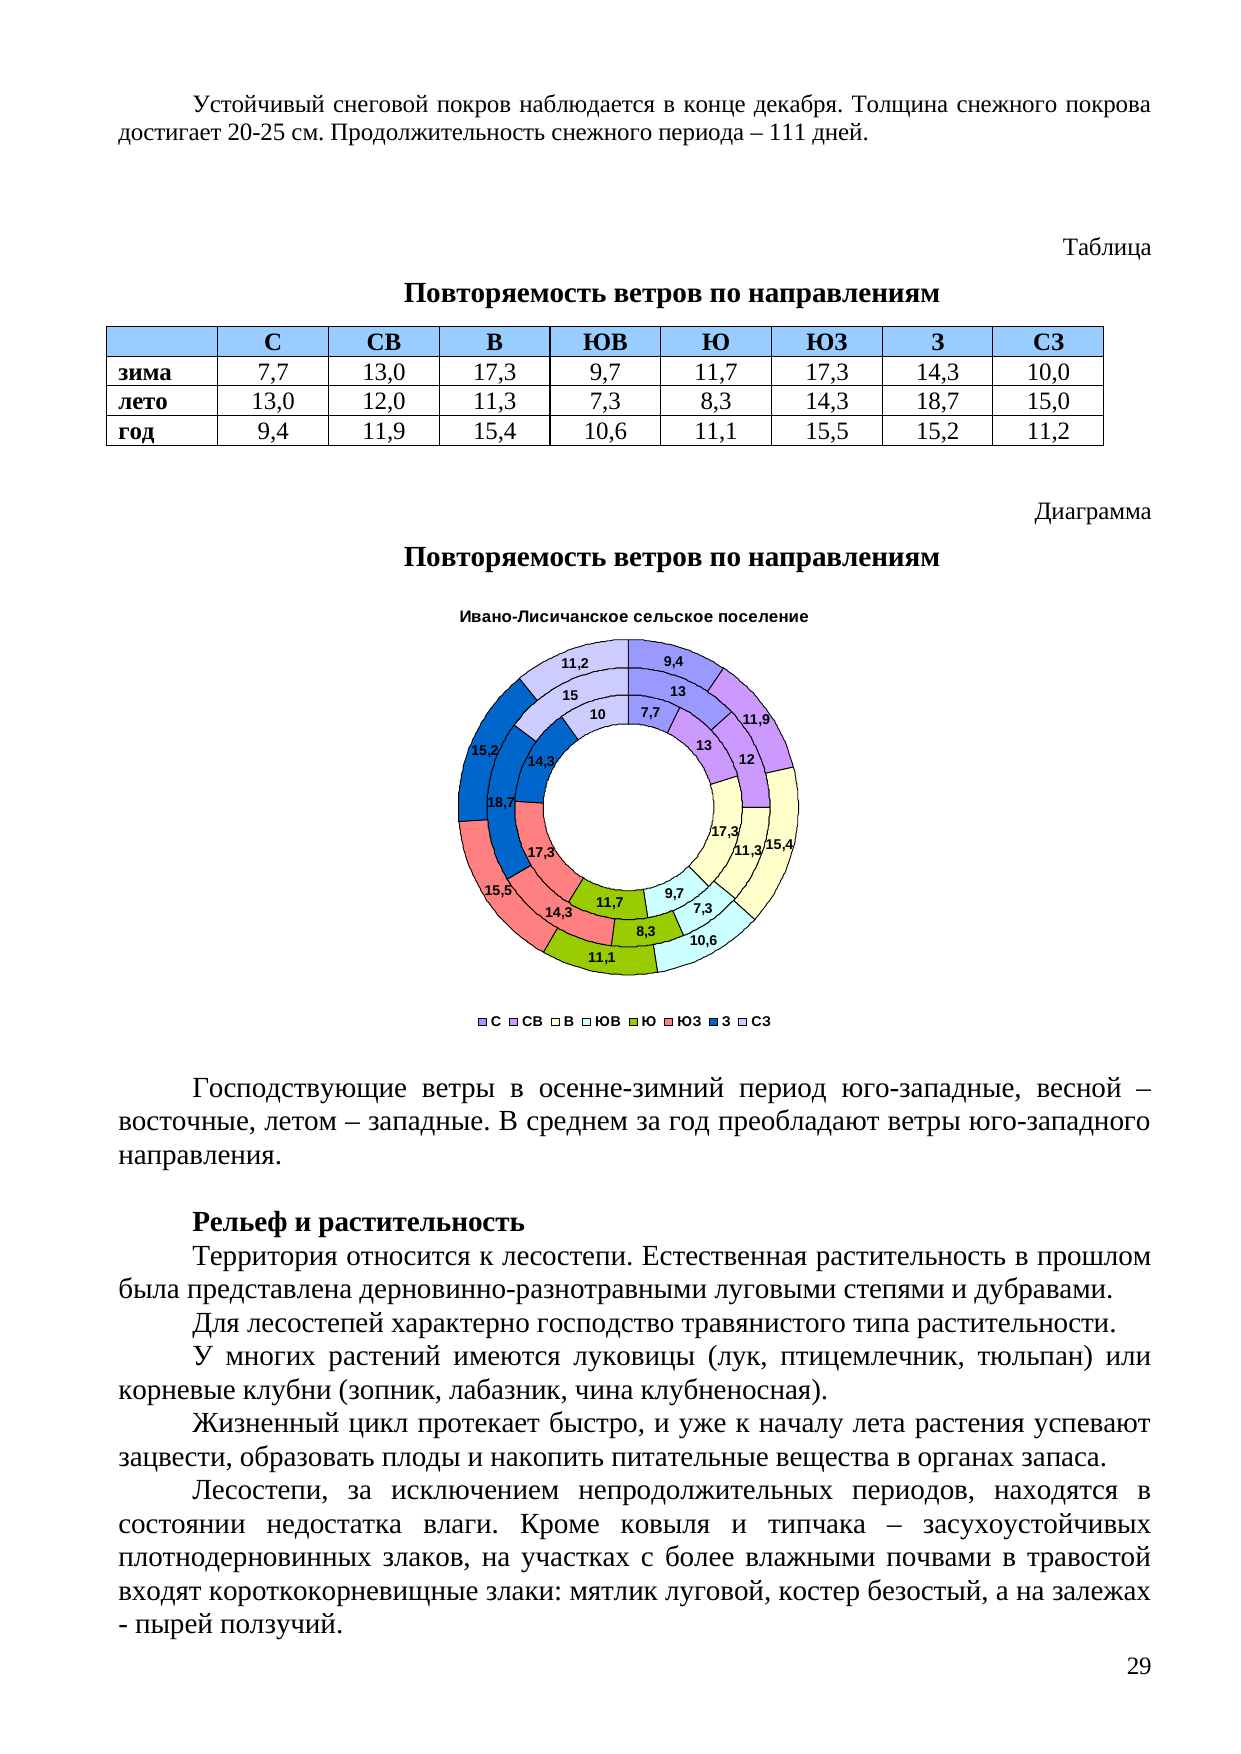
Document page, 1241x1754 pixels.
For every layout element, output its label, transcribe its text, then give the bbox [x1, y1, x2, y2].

table_cell зима [107, 357, 217, 385]
table_cell 11,3 [440, 386, 549, 415]
table_cell 11,2 [993, 416, 1103, 445]
table_cell 18,7 [883, 386, 992, 415]
table_cell 12,0 [329, 386, 439, 415]
text Для лесостепей характерно господство травянистого типа растительности. [118, 1305, 1152, 1338]
table_header СВ [329, 327, 439, 356]
subtitle Рельеф и растительность [118, 1204, 1152, 1238]
table_cell лето [107, 386, 217, 415]
text Диаграмма [118, 496, 1152, 525]
table_header В [440, 327, 549, 356]
table_cell 11,9 [329, 416, 439, 445]
table_cell 13,0 [218, 386, 328, 415]
table_cell 14,3 [772, 386, 882, 415]
table_cell 15,0 [993, 386, 1103, 415]
table_cell 17,3 [440, 357, 549, 385]
text Повторяемость ветров по направлениям [118, 276, 1152, 309]
table_cell 14,3 [883, 357, 992, 385]
table_header Ю [661, 327, 771, 356]
table_header ЮЗ [772, 327, 882, 356]
table_cell 17,3 [772, 357, 882, 385]
table_header З [883, 327, 992, 356]
table_cell 9,4 [218, 416, 328, 445]
table_cell 15,4 [440, 416, 549, 445]
table_header ЮВ [551, 327, 660, 356]
text Таблица [118, 232, 1152, 261]
table_cell 15,2 [883, 416, 992, 445]
text Лесостепи, за исключением непродолжительных периодов, находятся в состоянии недостатка влаги. Кроме ковыля и типчака – засухоустойчивых плотнодерновинных злаков, на участках с более влажными почвами в травостой входят короткокорневищные злаки: мятлик луговой, костер безостый, а на залежах - пырей ползучий. [118, 1472, 1152, 1640]
text Повторяемость ветров по направлениям [118, 539, 1152, 573]
table_header СЗ [993, 327, 1103, 356]
table_cell 9,7 [551, 357, 660, 385]
table_cell 13,0 [329, 357, 439, 385]
table_cell год [107, 416, 217, 445]
table_cell 11,1 [661, 416, 771, 445]
table_cell 7,7 [218, 357, 328, 385]
table_cell 8,3 [661, 386, 771, 415]
table_header [107, 327, 217, 356]
table_cell 15,5 [772, 416, 882, 445]
table_cell 10,6 [551, 416, 660, 445]
text Господствующие ветры в осенне-зимний период юго-западные, весной – восточные, летом – западные. В среднем за год преобладают ветры юго-западного направления. [118, 1070, 1152, 1171]
table_cell 10,0 [993, 357, 1103, 385]
table_cell 7,3 [551, 386, 660, 415]
text У многих растений имеются луковицы (лук, птицемлечник, тюльпан) или корневые клубни (зопник, лабазник, чина клубненосная). [118, 1338, 1152, 1405]
text Территория относится к лесостепи. Естественная растительность в прошлом была представлена дерновинно-разнотравными луговыми степями и дубравами. [118, 1238, 1152, 1305]
text Жизненный цикл протекает быстро, и уже к началу лета растения успевают зацвести, образовать плоды и накопить питательные вещества в органах запаса. [118, 1405, 1152, 1472]
text Устойчивый снеговой покров наблюдается в конце декабря. Толщина снежного покрова достигает 20-25 см. Продолжительность снежного периода – 111 дней. [118, 89, 1152, 146]
table_header С [218, 327, 328, 356]
table_cell 11,7 [661, 357, 771, 385]
